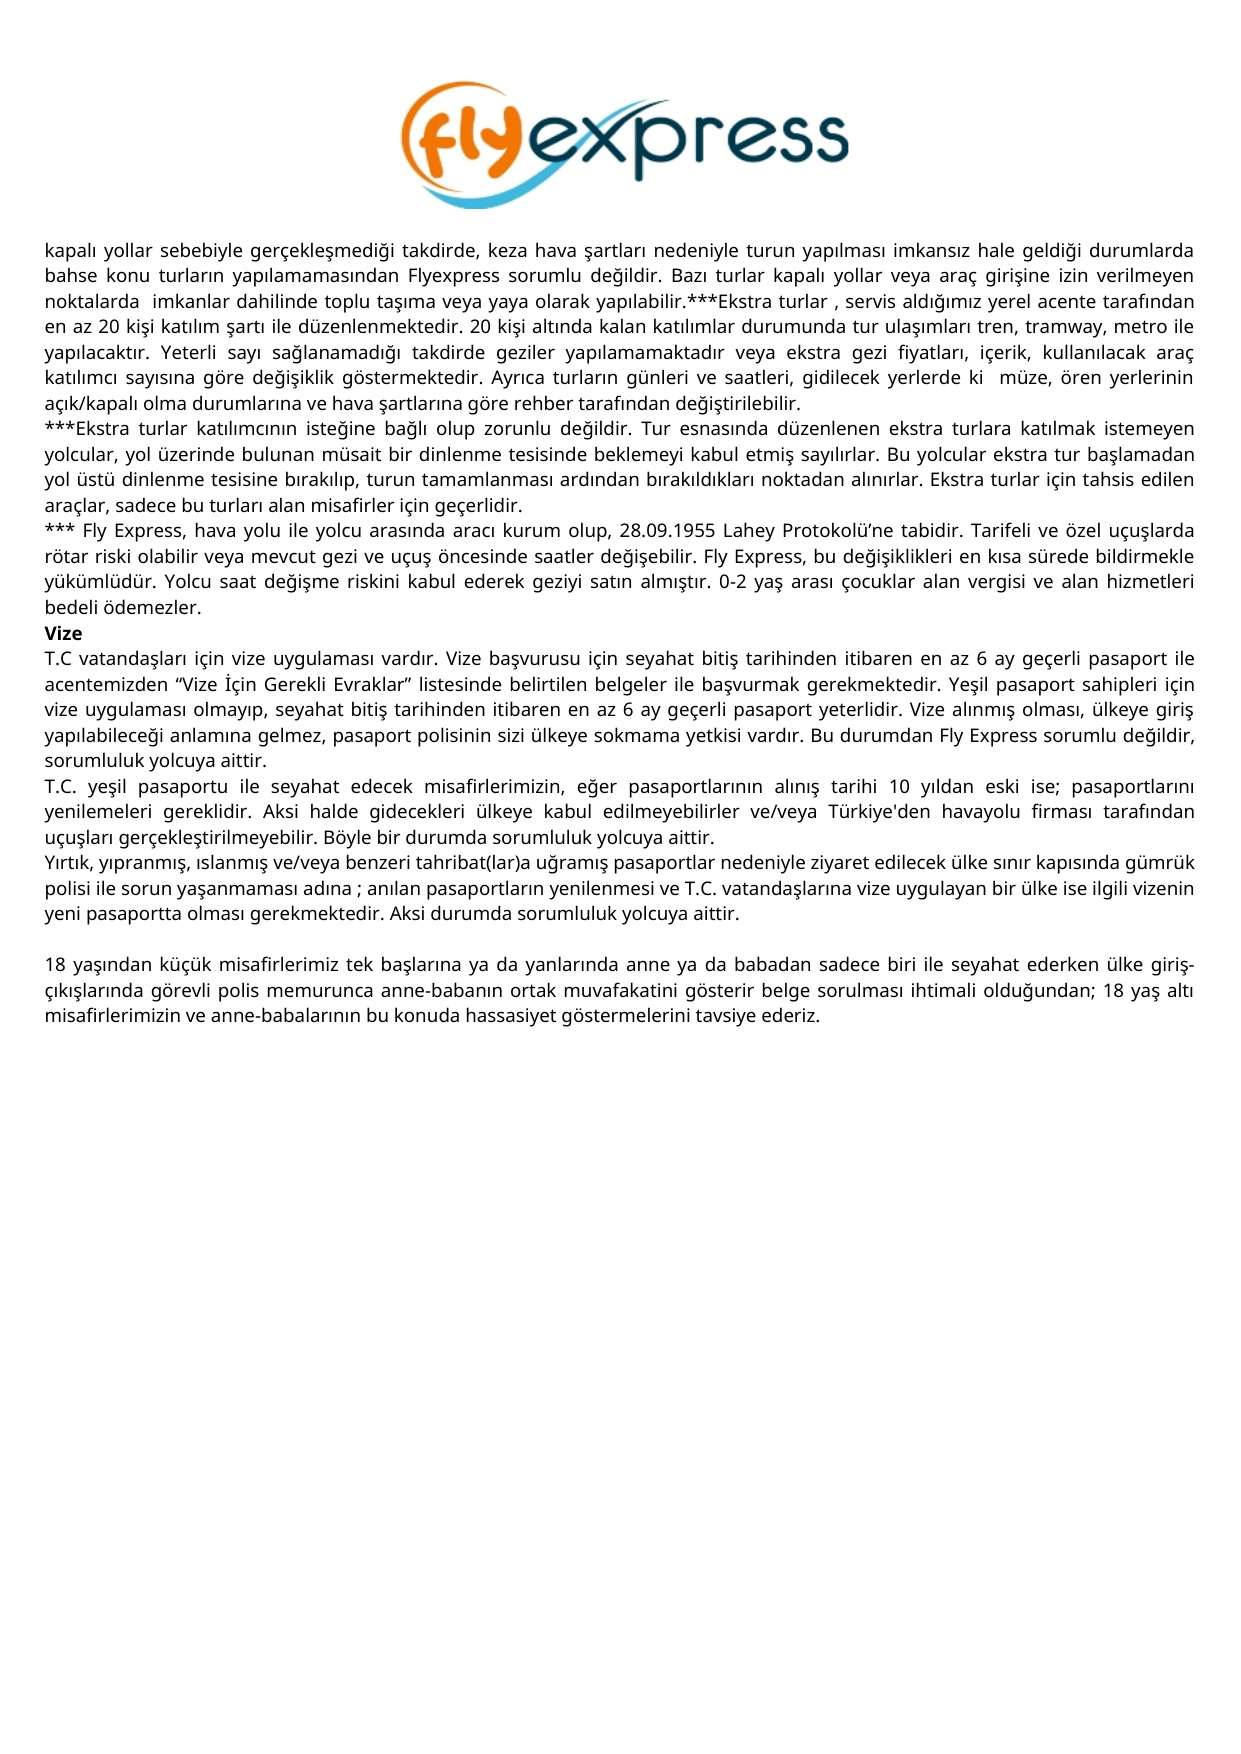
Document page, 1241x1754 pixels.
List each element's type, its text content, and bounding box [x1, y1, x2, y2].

text *** Fly Express, hava yolu ile yolcu arasında aracı kurum olup, 28.09.1955 Lahey Protokolü’ne tabidir. Tarifeli ve özel uçuşlarda rötar riski olabilir veya mevcut gezi ve uçuş öncesinde saatler değişebilir. Fly Express, bu değişiklikleri en kısa sürede bildirmekle yükümlüdür. Yolcu saat değişme riskini kabul ederek geziyi satın almıştır. 0-2 yaş arası çocuklar alan vergisi ve alan hizmetleri bedeli ödemezler. [44, 518, 1196, 620]
text T.C. yeşil pasaportu ile seyahat edecek misafirlerimizin, eğer pasaportlarının alınış tarihi 10 yıldan eski ise; pasaportlarını yenilemeleri gereklidir. Aksi halde gidecekleri ülkeye kabul edilmeyebilirler ve/veya Türkiye'den havayolu firması tarafından uçuşları gerçekleştirilmeyebilir. Böyle bir durumda sorumluluk yolcuya aittir. [44, 773, 1196, 849]
text 18 yaşından küçük misafirlerimiz tek başlarına ya da yanlarında anne ya da babadan sadece biri ile seyahat ederken ülke giriş-çıkışlarında görevli polis memurunca anne-babanın ortak muvafakatini gösterir belge sorulması ihtimali olduğundan; 18 yaş altı misafirlerimizin ve anne-babalarının bu konuda hassasiyet göstermelerini tavsiye ederiz. [44, 952, 1196, 1028]
text ***Ekstra turlar katılımcının isteğine bağlı olup zorunlu değildir. Tur esnasında düzenlenen ekstra turlara katılmak istemeyen yolcular, yol üzerinde bulunan müsait bir dinlenme tesisinde beklemeyi kabul etmiş sayılırlar. Bu yolcular ekstra tur başlamadan yol üstü dinlenme tesisine bırakılıp, turun tamamlanması ardından bırakıldıkları noktadan alınırlar. Ekstra turlar için tahsis edilen araçlar, sadece bu turları alan misafirler için geçerlidir. [44, 416, 1196, 518]
text Vize [44, 620, 1196, 645]
text T.C vatandaşları için vize uygulaması vardır. Vize başvurusu için seyahat bitiş tarihinden itibaren en az 6 ay geçerli pasaport ile acentemizden “Vize İçin Gerekli Evraklar” listesinde belirtilen belgeler ile başvurmak gerekmektedir. Yeşil pasaport sahipleri için vize uygulaması olmayıp, seyahat bitiş tarihinden itibaren en az 6 ay geçerli pasaport yeterlidir. Vize alınmış olması, ülkeye giriş yapılabileceği anlamına gelmez, pasaport polisinin sizi ülkeye sokmama yetkisi vardır. Bu durumdan Fly Express sorumlu değildir, sorumluluk yolcuya aittir. [44, 645, 1196, 773]
text Yırtık, yıpranmış, ıslanmış ve/veya benzeri tahribat(lar)a uğramış pasaportlar nedeniyle ziyaret edilecek ülke sınır kapısında gümrük polisi ile sorun yaşanmaması adına ; anılan pasaportların yenilenmesi ve T.C. vatandaşlarına vize uygulayan bir ülke ise ilgili vizenin yeni pasaportta olması gerekmektedir. Aksi durumda sorumluluk yolcuya aittir. [44, 849, 1196, 926]
picture [392, 73, 849, 209]
